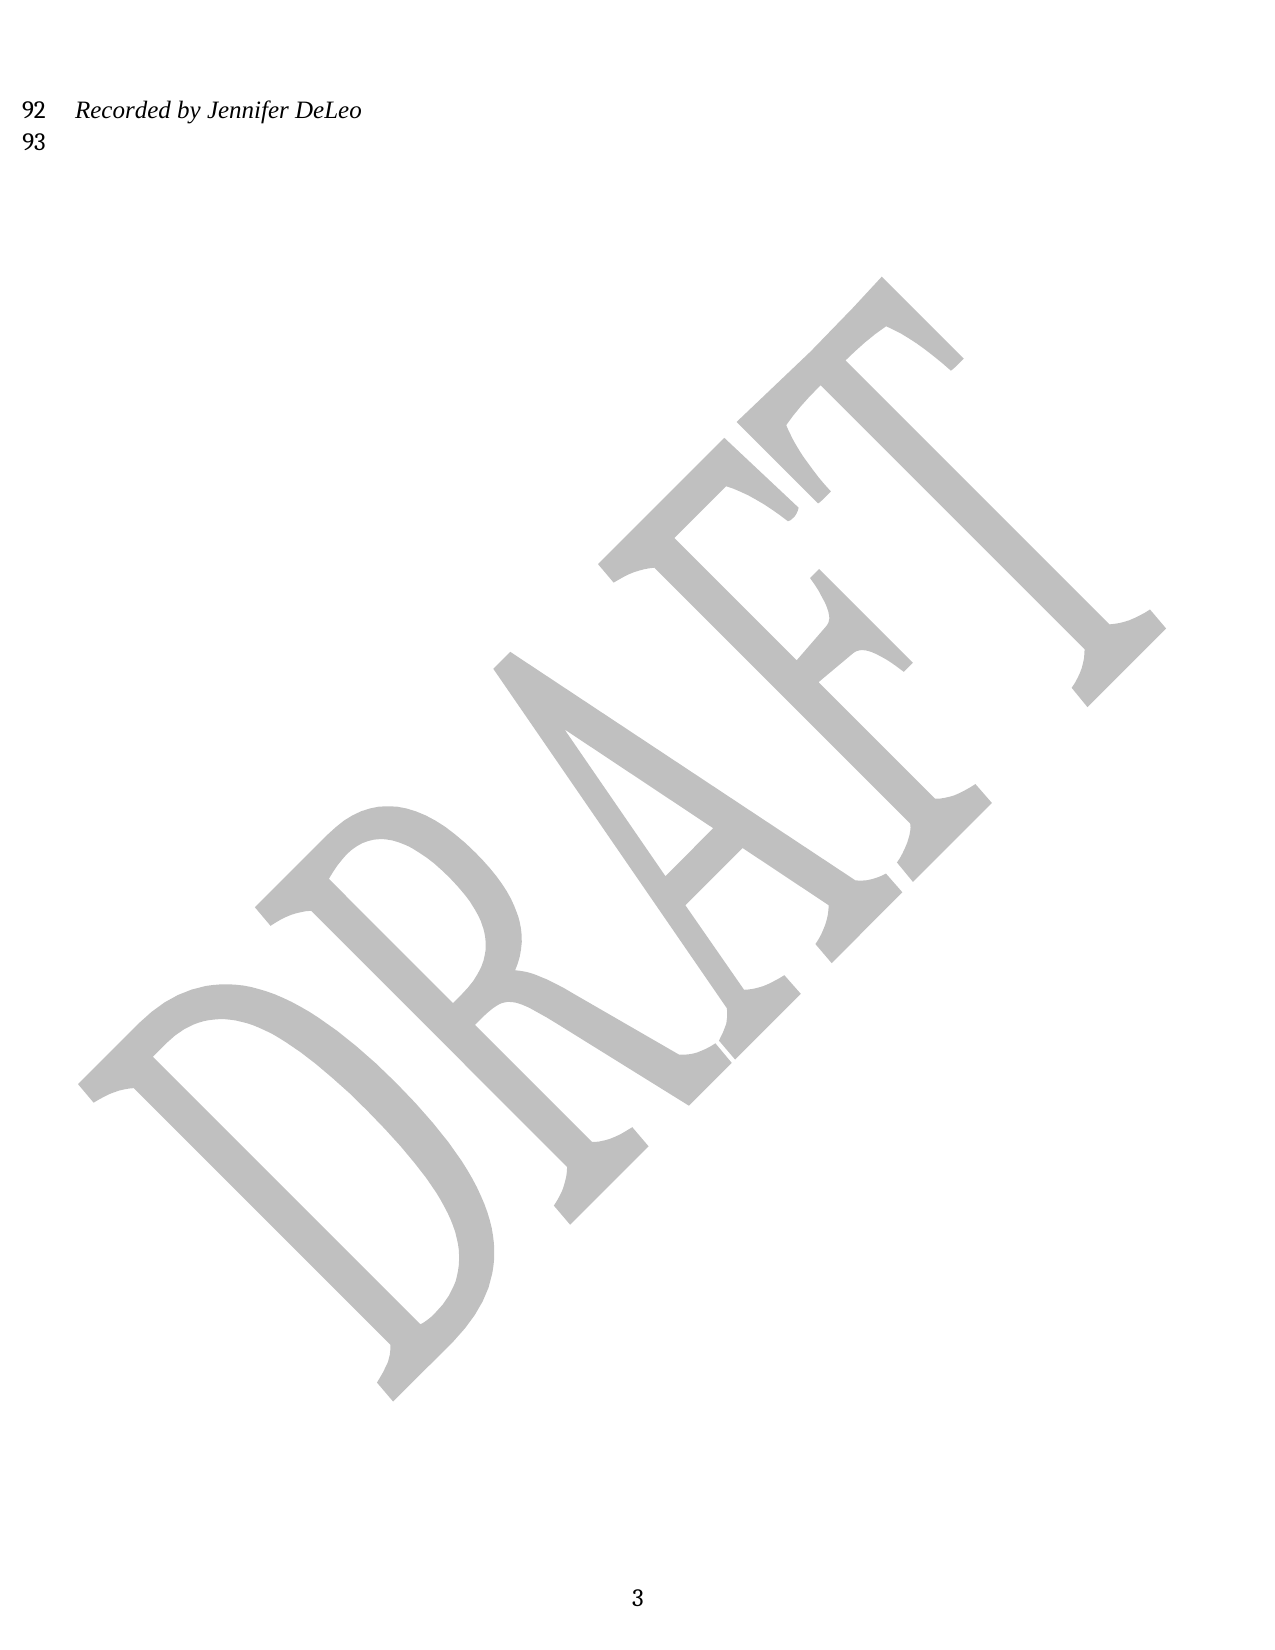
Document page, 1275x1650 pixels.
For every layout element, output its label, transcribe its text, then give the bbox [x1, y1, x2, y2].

text Recorded by Jennifer DeLeo [75, 95, 1200, 124]
